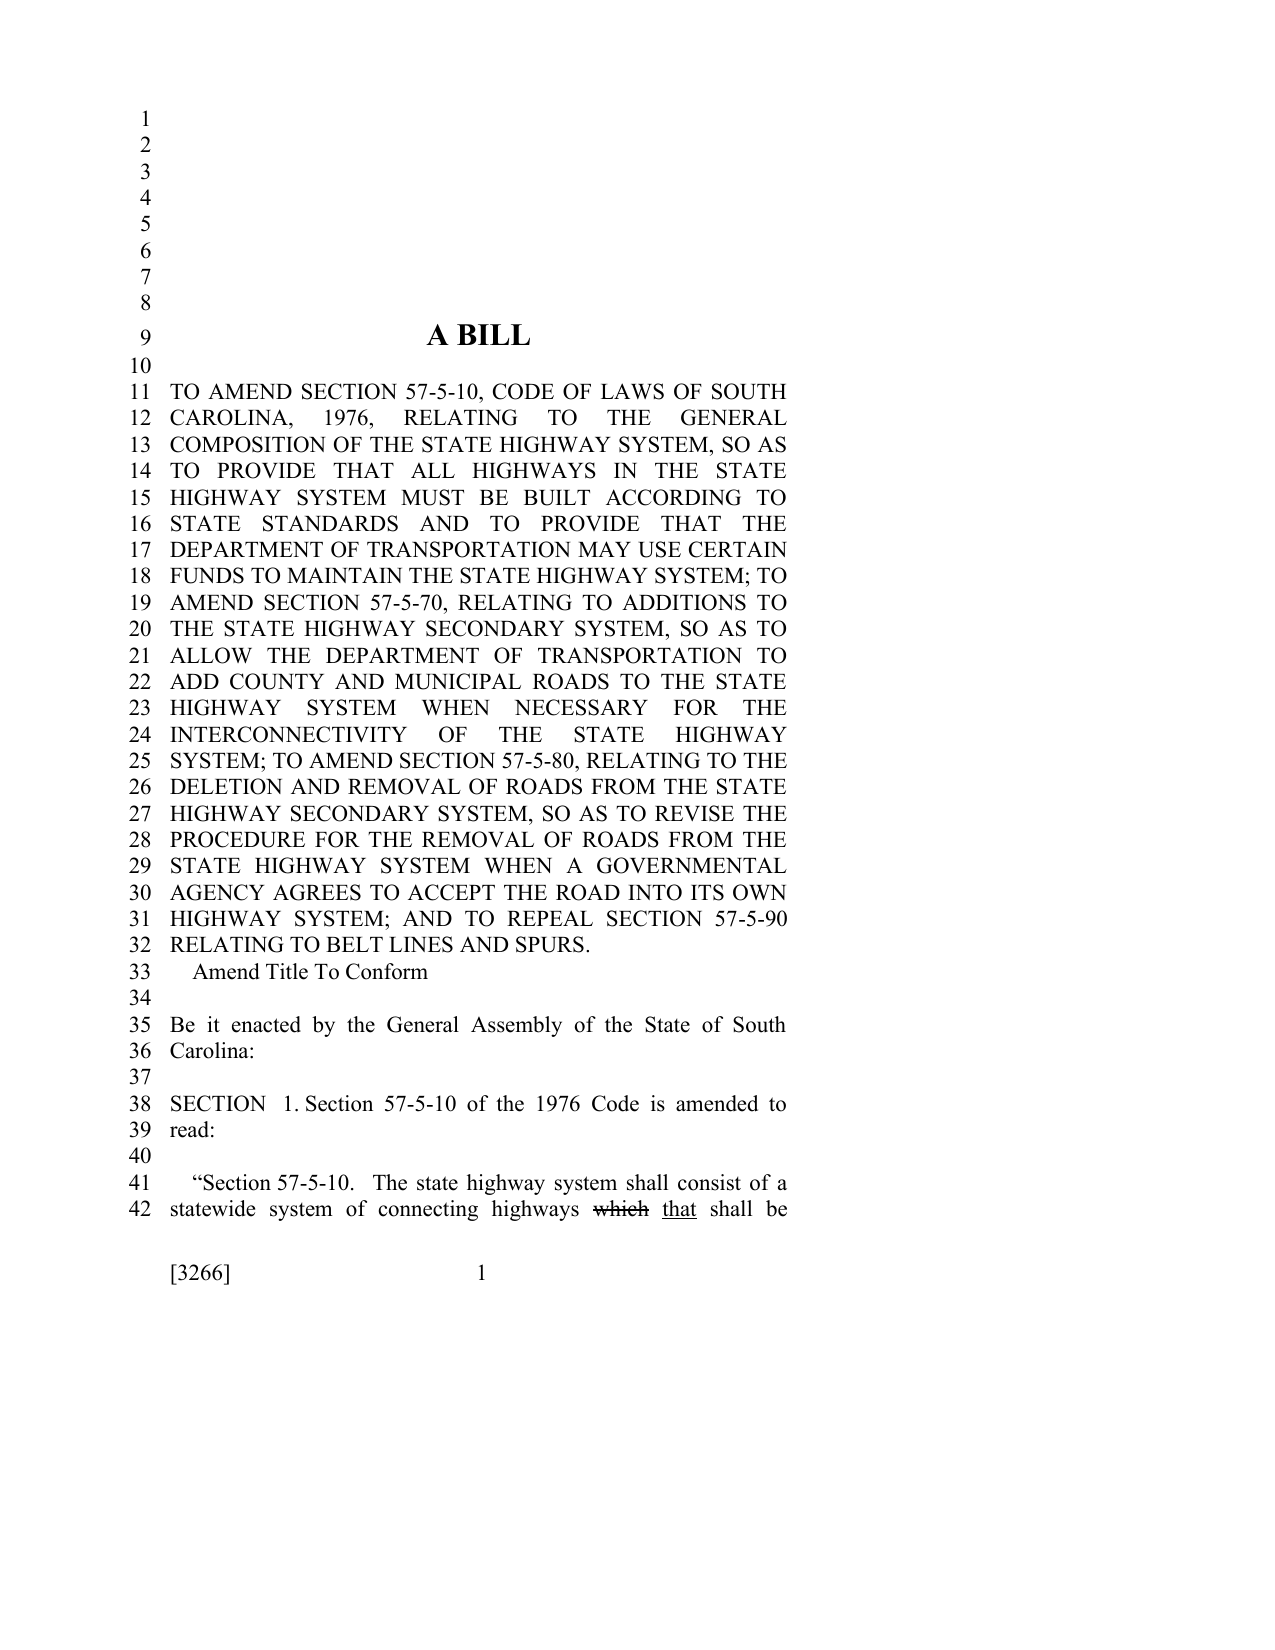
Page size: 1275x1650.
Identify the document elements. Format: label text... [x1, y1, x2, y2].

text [169, 1169, 787, 1221]
text SECTION 1. Section 57-5-10 of the 1976 Code is amended to read: [169, 1090, 787, 1142]
text TO AMEND SECTION 57-5-10, CODE OF LAWS OF SOUTH CAROLINA, 1976, RELATING TO THE GENERAL COMPOSITION OF THE STATE HIGHWAY SYSTEM, SO AS TO PROVIDE THAT ALL HIGHWAYS IN THE STATE HIGHWAY SYSTEM MUST BE BUILT ACCORDING TO STATE STANDARDS AND TO PROVIDE THAT THE DEPARTMENT OF TRANSPORTATION MAY USE CERTAIN FUNDS TO MAINTAIN THE STATE HIGHWAY SYSTEM; TO AMEND SECTION 57-5-70, RELATING TO ADDITIONS TO THE STATE HIGHWAY SECONDARY SYSTEM, SO AS TO ALLOW THE DEPARTMENT OF TRANSPORTATION TO ADD COUNTY AND MUNICIPAL ROADS TO THE STATE HIGHWAY SYSTEM WHEN NECESSARY FOR THE INTERCONNECTIVITY OF THE STATE HIGHWAY SYSTEM; TO AMEND SECTION 57-5-80, RELATING TO THE DELETION AND REMOVAL OF ROADS FROM THE STATE HIGHWAY SECONDARY SYSTEM, SO AS TO REVISE THE PROCEDURE FOR THE REMOVAL OF ROADS FROM THE STATE HIGHWAY SYSTEM WHEN A GOVERNMENTAL AGENCY AGREES TO ACCEPT THE ROAD INTO ITS OWN HIGHWAY SYSTEM; AND TO REPEAL SECTION 57-5-90 RELATING TO BELT LINES AND SPURS. [169, 378, 787, 958]
text Be it enacted by the General Assembly of the State of South Carolina: [169, 1011, 787, 1063]
text Amend Title To Conform [169, 958, 787, 984]
text A BILL [169, 316, 787, 352]
